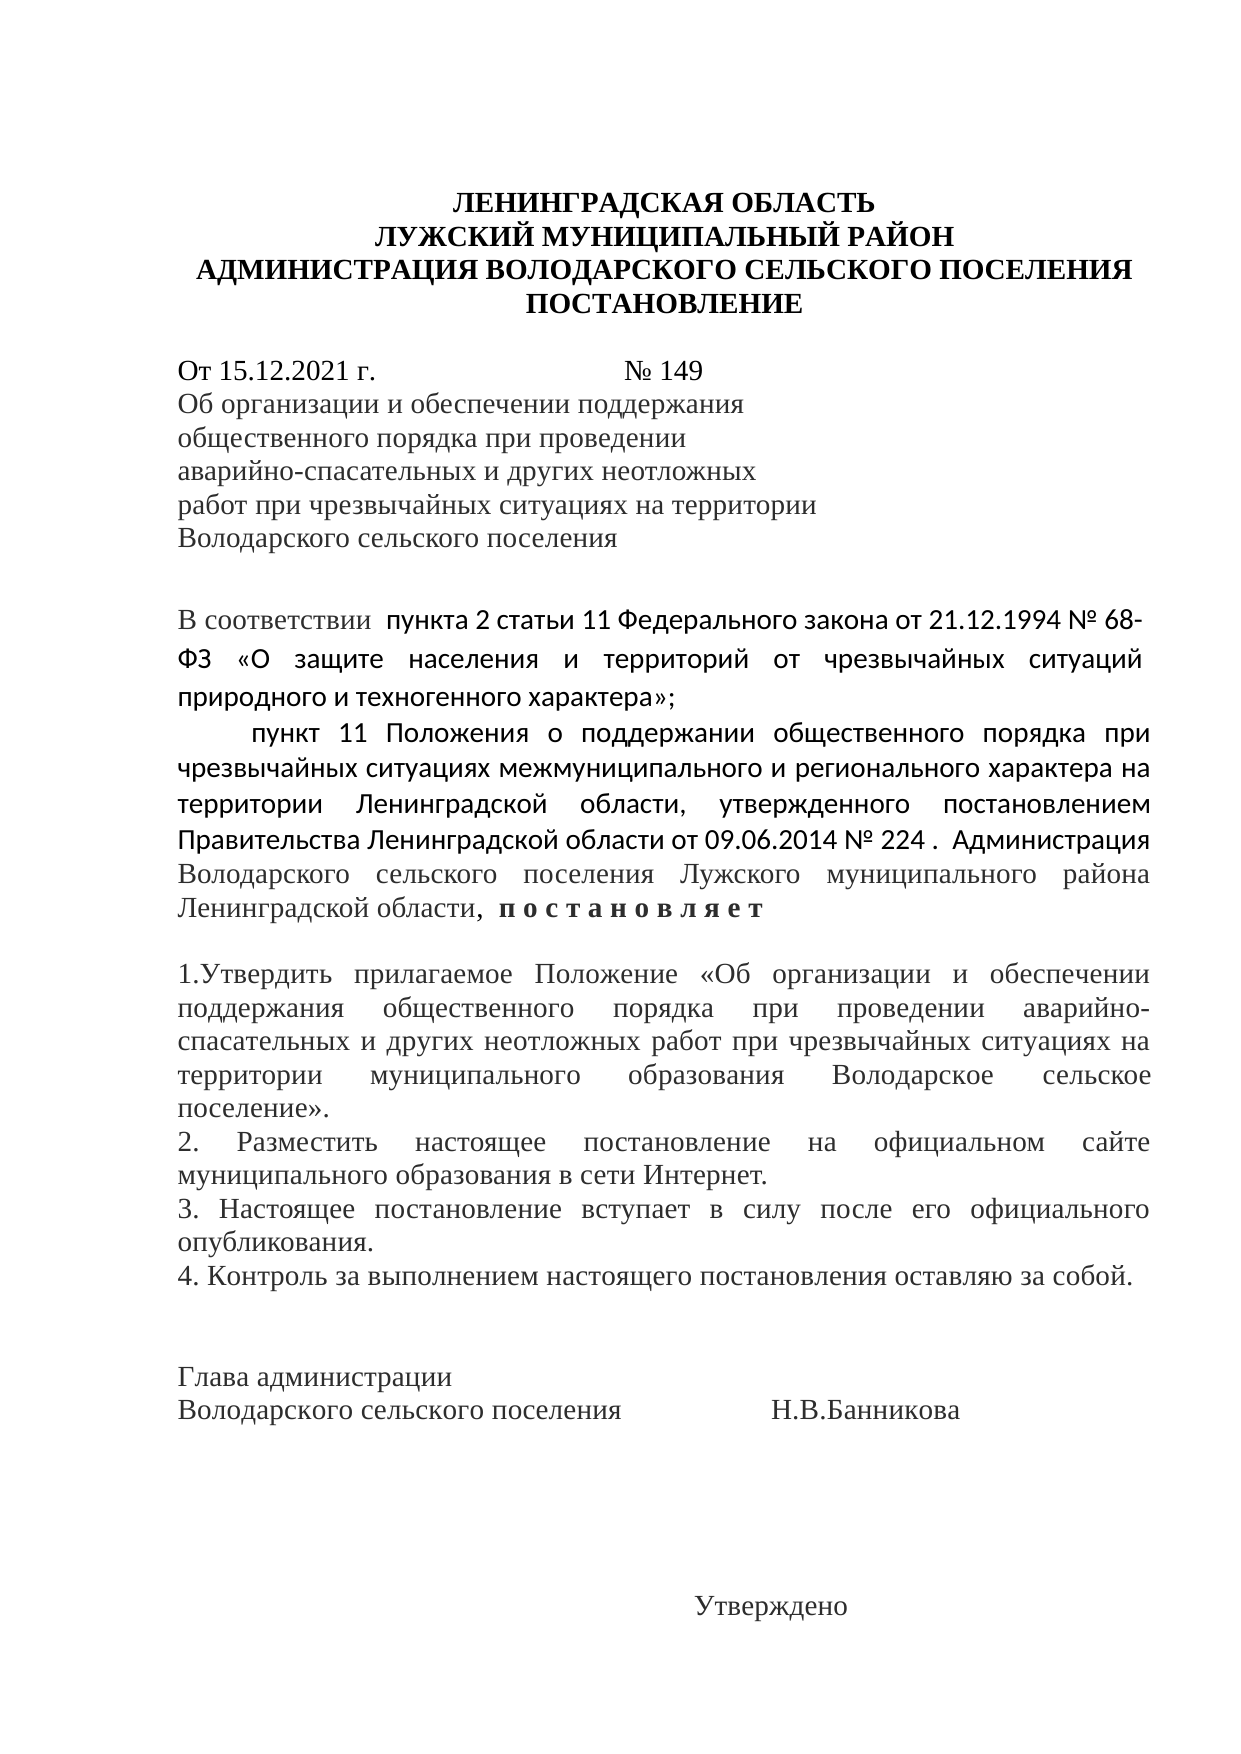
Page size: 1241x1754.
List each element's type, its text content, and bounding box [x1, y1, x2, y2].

text 4. Контроль за выполнением настоящего постановления оставляю за собой. [177, 1258, 1152, 1292]
text Володарского сельского поселения Н.В.Банникова [177, 1392, 1152, 1426]
text От 15.12.2021 г. № 149 [177, 353, 1152, 386]
text Глава администрации [177, 1359, 1152, 1392]
text 1.Утвердить прилагаемое Положение «Об организации и обеспечении поддержания общественного порядка при проведении аварийно-спасательных и других неотложных работ при чрезвычайных ситуациях на территории муниципального образования Володарское сельское поселение». [177, 956, 1152, 1124]
text В соответствии пункта 2 статьи 11 Федерального закона от 21.12.1994 № 68-ФЗ «О защите населения и территорий от чрезвычайных ситуаций природного и техногенного характера»; [177, 601, 1144, 714]
text Утверждено [693, 1588, 1152, 1622]
text аварийно-спасательных и других неотложных [177, 453, 1152, 487]
text пункт 11 Положения о поддержании общественного порядка при чрезвычайных ситуациях межмуниципального и регионального характера на территории Ленинградской области, утвержденного постановлением Правительства Ленинградской области от 09.06.2014 № 224 . Администрация Володарского сельского поселения Лужского муниципального района Ленинградской области, п о с т а н о в л я е т [177, 588, 1152, 923]
text Об организации и обеспечении поддержания [177, 386, 1152, 420]
text ЛЕНИНГРАДСКАЯ ОБЛАСТЬ [177, 185, 1152, 219]
text АДМИНИСТРАЦИЯ ВОЛОДАРСКОГО СЕЛЬСКОГО ПОСЕЛЕНИЯ [177, 252, 1152, 286]
text Володарского сельского поселения [177, 521, 1152, 554]
text ПОСТАНОВЛЕНИЕ [177, 286, 1152, 319]
text 2. Разместить настоящее постановление на официальном сайте муниципального образования в сети Интернет. [177, 1124, 1152, 1191]
text 3. Настоящее постановление вступает в силу после его официального опубликования. [177, 1191, 1152, 1258]
text ЛУЖСКИЙ МУНИЦИПАЛЬНЫЙ РАЙОН [177, 219, 1152, 252]
text работ при чрезвычайных ситуациях на территории [177, 487, 1152, 521]
text общественного порядка при проведении [177, 420, 1152, 453]
